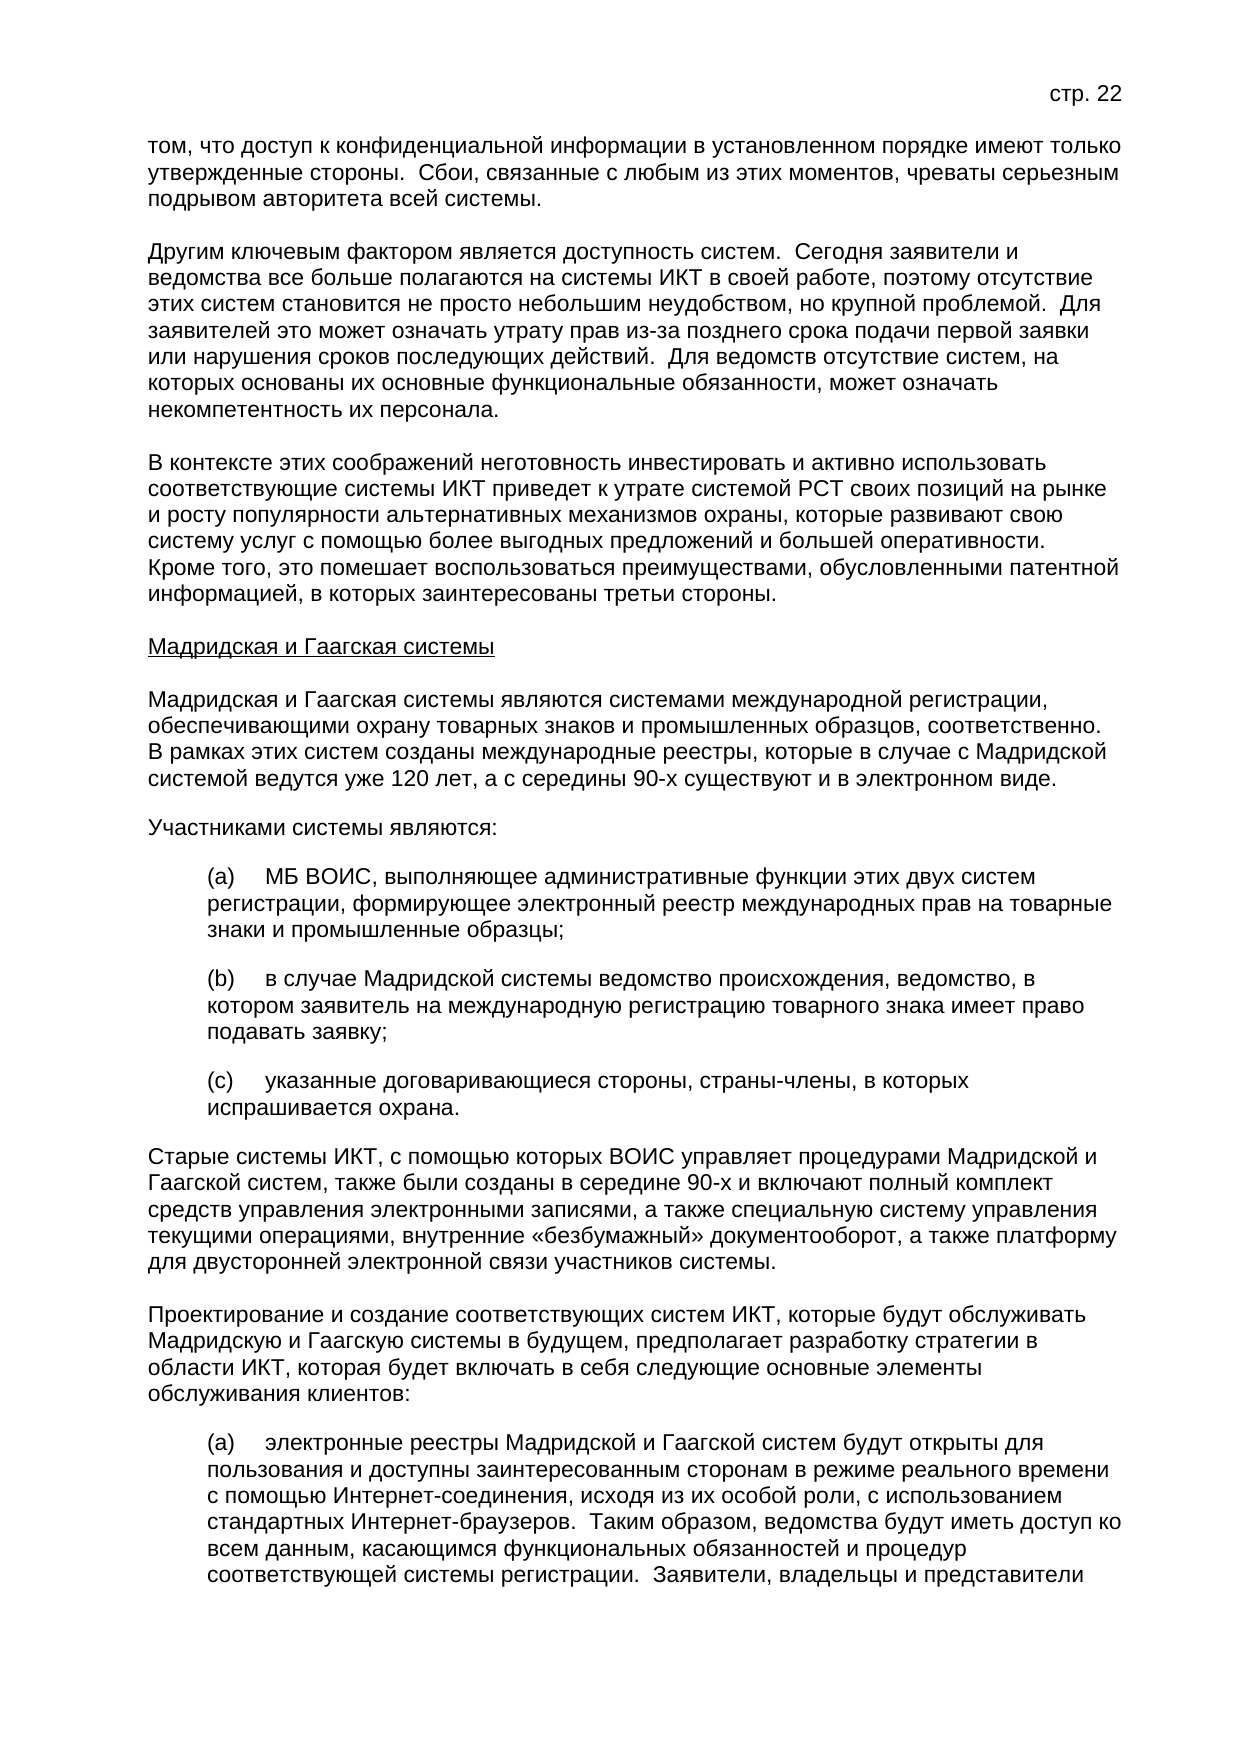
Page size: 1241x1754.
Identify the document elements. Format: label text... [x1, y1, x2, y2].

text (b) в случае Мадридской системы ведомство происхождения, ведомство, в котором заявитель на международную регистрацию товарного знака имеет право подавать заявку; [207, 965, 1122, 1044]
text Старые системы ИКТ, с помощью которых ВОИС управляет процедурами Мадридской и Гаагской систем, также были созданы в середине 90-х и включают полный комплект средств управления электронными записями, а также специальную систему управления текущими операциями, внутренние «безбумажный» документооборот, а также платформу для двусторонней электронной связи участников системы. [148, 1143, 1122, 1274]
text Участниками системы являются: [148, 814, 1122, 840]
text Проектирование и создание соответствующих систем ИКТ, которые будут обслуживать Мадридскую и Гаагскую системы в будущем, предполагает разработку стратегии в области ИКТ, которая будет включать в себя следующие основные элементы обслуживания клиентов: [148, 1301, 1122, 1406]
text Другим ключевым фактором является доступность систем. Сегодня заявители и ведомства все больше полагаются на системы ИКТ в своей работе, поэтому отсутствие этих систем становится не просто небольшим неудобством, но крупной проблемой. Для заявителей это может означать утрату прав из-за позднего срока подачи первой заявки или нарушения сроков последующих действий. Для ведомств отсутствие систем, на которых основаны их основные функциональные обязанности, может означать некомпетентность их персонала. [148, 238, 1122, 422]
text (a) МБ ВОИС, выполняющее административные функции этих двух систем регистрации, формирующее электронный реестр международных прав на товарные знаки и промышленные образцы; [207, 863, 1122, 942]
text (c) указанные договаривающиеся стороны, страны-члены, в которых испрашивается охрана. [207, 1067, 1122, 1120]
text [148, 132, 1122, 211]
text В контексте этих соображений неготовность инвестировать и активно использовать соответствующие системы ИКТ приведет к утрате системой РСТ своих позиций на рынке и росту популярности альтернативных механизмов охраны, которые развивают свою систему услуг с помощью более выгодных предложений и большей оперативности. Кроме того, это помешает воспользоваться преимуществами, обусловленными патентной информацией, в которых заинтересованы третьи стороны. [148, 448, 1122, 607]
text Мадридская и Гаагская системы являются системами международной регистрации, обеспечивающими охрану товарных знаков и промышленных образцов, соответственно. В рамках этих систем созданы международные реестры, которые в случае с Мадридской системой ведутся уже 120 лет, а с середины 90-х существуют и в электронном виде. [148, 686, 1122, 791]
text Мадридская и Гаагская системы [148, 633, 1122, 659]
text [207, 1429, 1122, 1587]
